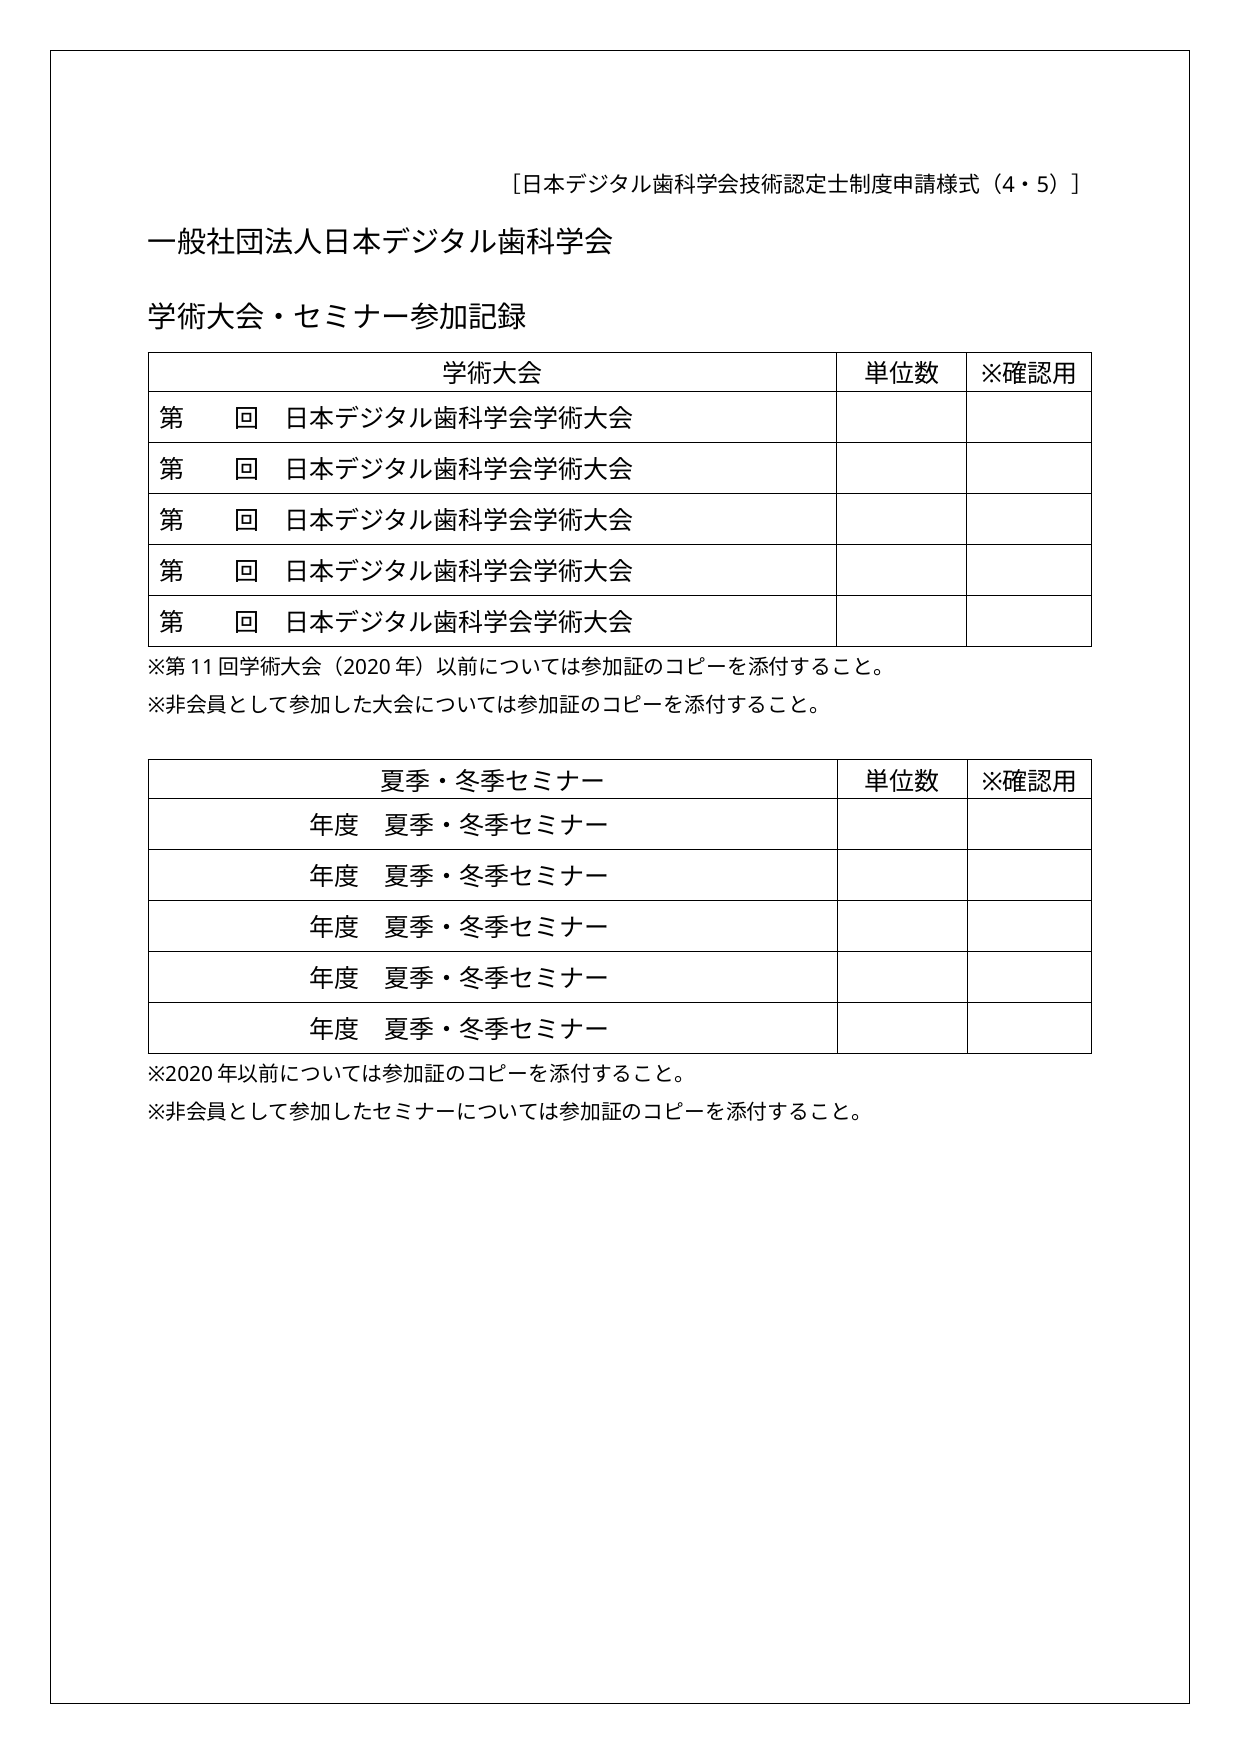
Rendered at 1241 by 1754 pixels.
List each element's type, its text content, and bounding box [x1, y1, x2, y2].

table_cell [967, 443, 1091, 493]
text 学術大会・セミナー参加記録 [148, 277, 1093, 352]
table_cell [838, 799, 967, 849]
table_cell 年度 夏季・冬季セミナー [149, 952, 837, 1002]
table_cell [967, 545, 1091, 595]
table_cell 第 回 日本デジタル歯科学会学術大会 [149, 494, 836, 544]
table_header 単位数 [838, 760, 967, 798]
text ※2020年以前については参加証のコピーを添付すること。 [148, 1054, 1093, 1092]
table_cell [838, 1003, 967, 1053]
table_cell [967, 596, 1091, 646]
table_header 夏季・冬季セミナー [149, 760, 837, 798]
table_cell [968, 850, 1091, 900]
text ※非会員として参加したセミナーについては参加証のコピーを添付すること。 [148, 1092, 1093, 1129]
table_header ※確認用 [968, 760, 1091, 798]
table_cell [967, 494, 1091, 544]
table_header ※確認用 [967, 353, 1091, 391]
table_cell [968, 1003, 1091, 1053]
table_cell 年度 夏季・冬季セミナー [149, 799, 837, 849]
text 一般社団法人日本デジタル歯科学会 [148, 202, 1093, 277]
table_cell 年度 夏季・冬季セミナー [149, 850, 837, 900]
table_cell 第 回 日本デジタル歯科学会学術大会 [149, 596, 836, 646]
table_cell 年度 夏季・冬季セミナー [149, 1003, 837, 1053]
table_cell [838, 850, 967, 900]
table_cell 年度 夏季・冬季セミナー [149, 901, 837, 951]
table_cell [968, 952, 1091, 1002]
table_cell [837, 392, 966, 442]
table_cell [837, 494, 966, 544]
table_header 単位数 [837, 353, 966, 391]
text ※非会員として参加した大会については参加証のコピーを添付すること。 [148, 684, 1093, 722]
table_cell [968, 901, 1091, 951]
table_cell [838, 952, 967, 1002]
table_cell [838, 901, 967, 951]
table_cell 第 回 日本デジタル歯科学会学術大会 [149, 443, 836, 493]
text ※第11回学術大会（2020年）以前については参加証のコピーを添付すること。 [148, 647, 1093, 684]
table_cell 第 回 日本デジタル歯科学会学術大会 [149, 392, 836, 442]
table_cell [967, 392, 1091, 442]
table_cell 第 回 日本デジタル歯科学会学術大会 [149, 545, 836, 595]
table_cell [837, 443, 966, 493]
table_cell [968, 799, 1091, 849]
table_header 学術大会 [149, 353, 836, 391]
table_cell [837, 596, 966, 646]
text ［日本デジタル歯科学会技術認定士制度申請様式（4・5）］ [148, 164, 1093, 202]
table_cell [837, 545, 966, 595]
